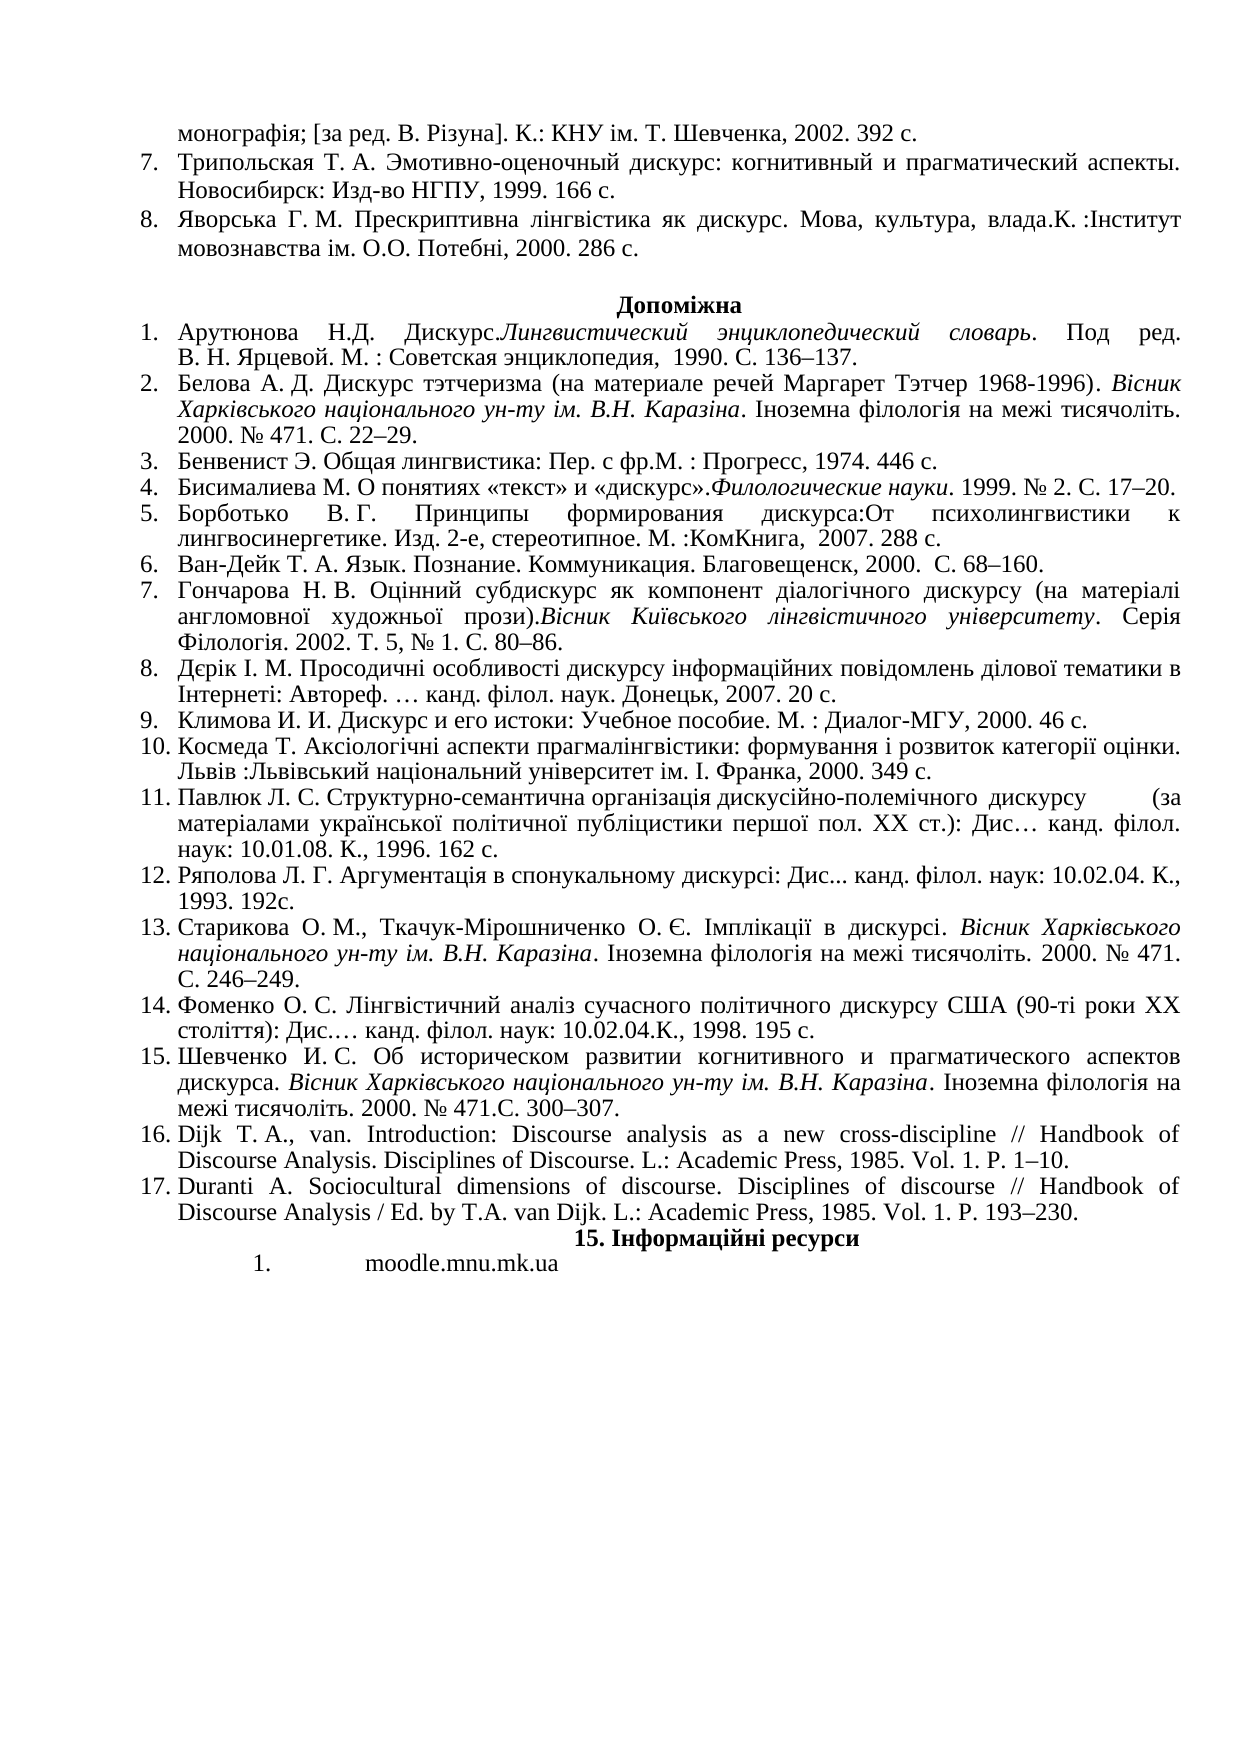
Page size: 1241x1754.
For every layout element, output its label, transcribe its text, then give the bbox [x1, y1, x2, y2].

text 15. Інформаційні ресурси [252, 1225, 1181, 1251]
list Павлюк Л. С. Структурно-семантична організація дискусійно-полемічного дискурсу (за матеріалами української політичної публіцистики першої пол. ХХ ст.): Дис… канд. філол. наук: 10.01.08. К., 1996. 162 с. [140, 785, 1181, 863]
list moodle.mnu.mk.ua [177, 1251, 1181, 1277]
list Dijk T. A., van. Introduction: Discourse analysis as a new cross-discipline // Handbook of Discourse Analysis. Disciplines of Discourse. L.: Academic Press, 1985. Vol. 1. P. 1–10. [140, 1122, 1181, 1174]
list Бисималиева М. О понятиях «текст» и «дискурс».Филологические науки. 1999. № 2. С. 17–20. [140, 475, 1181, 501]
list Ван-Дейк Т. А. Язык. Познание. Коммуникация. Благовещенск, 2000. С. 68–160. [140, 552, 1181, 578]
list Фоменко О. С. Лінгвістичний аналіз сучасного політичного дискурсу США (90-ті роки XX століття): Дис.… канд. філол. наук: 10.02.04.К., 1998. 195 c. [140, 992, 1181, 1044]
list Duranti A. Sociocultural dimensions of discourse. Disciplines of discourse // Handbook of Discourse Analysis / Еd. by T.A. van Dijk. L.: Academic Press, 1985. Vol. 1. P. 193–230. [140, 1174, 1181, 1225]
list Бенвенист Э. Общая лингвистика: Пер. с фр.М. : Прогресс, 1974. 446 с. [140, 449, 1181, 475]
list Борботько В. Г. Принципы формирования дискурса:От психолингвистики к лингвосинергетике. Изд. 2-е, стереотипное. М. :КомКнига, 2007. 288 с. [140, 501, 1181, 552]
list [140, 118, 1181, 147]
text Допоміжна [177, 291, 1181, 319]
list Яворська Г. М. Прескриптивна лінгвістика як дискурс. Мова, культура, влада.К. :Інститут мовознавства ім. О.О. Потебні, 2000. 286 с. [140, 204, 1181, 262]
list Климова И. И. Дискурс и его истоки: Учебное пособие. М. : Диалог-МГУ, 2000. 46 с. [140, 708, 1181, 733]
list Шевченко И. С. Об историческом развитии когнитивного и прагматического аспектов дискурса. Вісник Харківського національного ун-ту ім. В.Н. Каразіна. Іноземна філологія на межі тисячоліть. 2000. № 471.С. 300–307. [140, 1044, 1181, 1122]
list Старикова О. М., Ткачук-Мірошниченко О. Є. Імплікації в дискурсі. Вісник Харківського національного ун-ту ім. В.Н. Каразіна. Іноземна філологія на межі тисячоліть. 2000. № 471. С. 246–249. [140, 915, 1181, 992]
list Дєрік І. М. Просодичні особливості дискурсу інформаційних повідомлень ділової тематики в Інтернеті: Автореф. … канд. філол. наук. Донецьк, 2007. 20 с. [140, 656, 1181, 708]
list Арутюнова Н.Д. Дискурс.Лингвистический энциклопедический словарь. Под ред. В. Н. Ярцевой. М. : Советская энциклопедия, 1990. С. 136–137. [140, 319, 1181, 371]
list Ряполова Л. Г. Аргументація в спонукальному дискурсі: Дис... канд. філол. наук: 10.02.04. К., 1993. 192с. [140, 863, 1181, 915]
list Космеда Т. Аксіологічні аспекти прагмалінгвістики: формування і розвиток категорії оцінки. Львів :Львівський національний університет ім. І. Франка, 2000. 349 с. [140, 733, 1181, 785]
list Трипольская Т. А. Эмотивно-оценочный дискурс: когнитивный и прагматический аспекты. Новосибирск: Изд-во НГПУ, 1999. 166 с. [140, 147, 1181, 204]
list Белова А. Д. Дискурс тэтчеризма (на материале речей Маргарет Тэтчер 1968-1996). Вісник Харківського національного ун-ту ім. В.Н. Каразіна. Іноземна філологія на межі тисячоліть. 2000. № 471. С. 22–29. [140, 371, 1181, 449]
list Гончарова Н. В. Оцінний субдискурс як компонент діалогічного дискурсу (на матеріалі англомовної художньої прози).Вісник Київського лінгвістичного університету. Серія Філологія. 2002. Т. 5, № 1. С. 80–86. [140, 578, 1181, 656]
